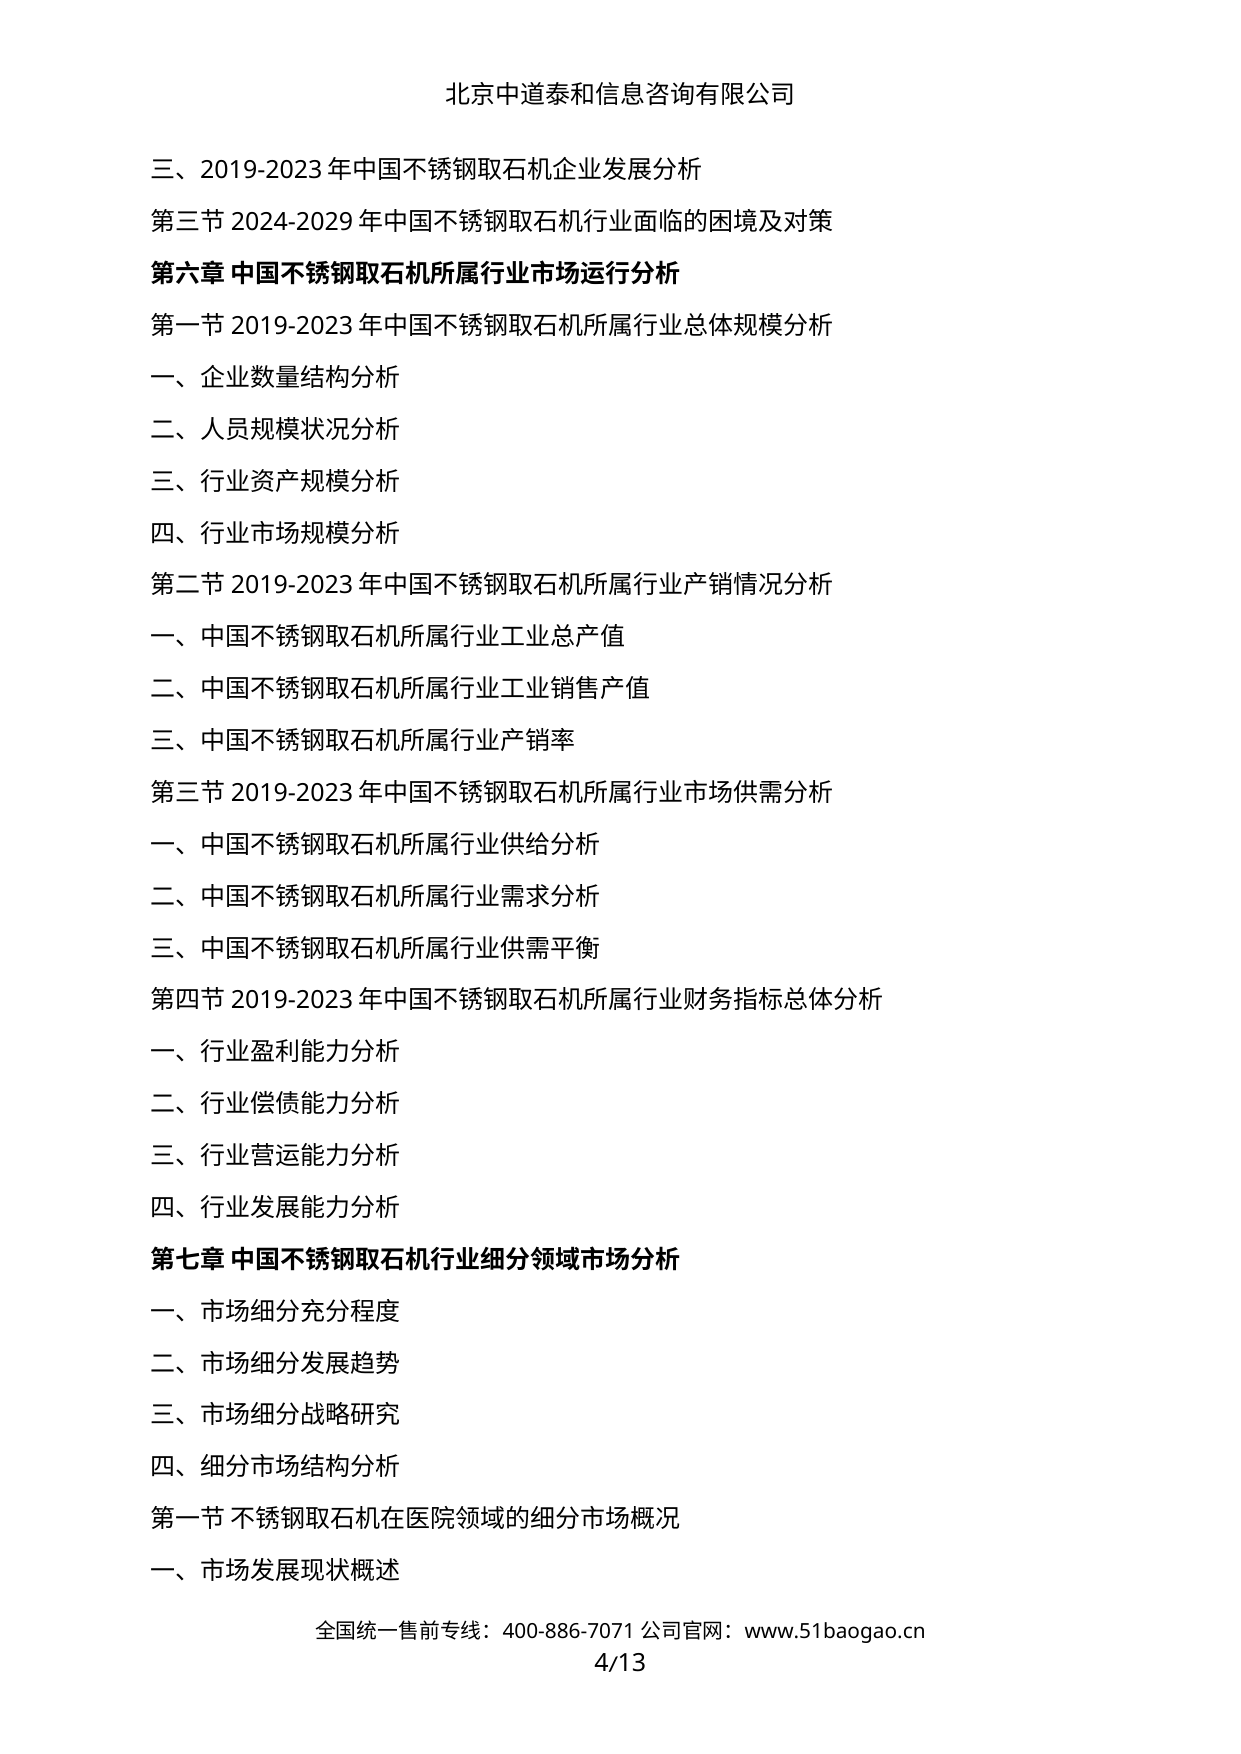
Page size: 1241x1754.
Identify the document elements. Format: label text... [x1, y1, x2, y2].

text 第六章 中国不锈钢取石机所属行业市场运行分析 [150, 254, 1090, 290]
text 一、市场细分充分程度 [150, 1291, 1090, 1327]
text 第一节 不锈钢取石机在医院领域的细分市场概况 [150, 1499, 1090, 1535]
text 第七章 中国不锈钢取石机行业细分领域市场分析 [150, 1239, 1090, 1276]
text 四、细分市场结构分析 [150, 1447, 1090, 1483]
text 三、行业营运能力分析 [150, 1136, 1090, 1172]
text 一、中国不锈钢取石机所属行业工业总产值 [150, 617, 1090, 653]
text 一、行业盈利能力分析 [150, 1032, 1090, 1068]
text 二、行业偿债能力分析 [150, 1084, 1090, 1120]
text 三、2019-2023年中国不锈钢取石机企业发展分析 [150, 150, 1090, 186]
text 三、行业资产规模分析 [150, 461, 1090, 497]
text 一、中国不锈钢取石机所属行业供给分析 [150, 824, 1090, 861]
text 第二节 2019-2023年中国不锈钢取石机所属行业产销情况分析 [150, 565, 1090, 601]
text 四、行业发展能力分析 [150, 1187, 1090, 1224]
text 第一节 2019-2023年中国不锈钢取石机所属行业总体规模分析 [150, 306, 1090, 342]
text 一、市场发展现状概述 [150, 1551, 1090, 1587]
text 四、行业市场规模分析 [150, 513, 1090, 549]
text 一、企业数量结构分析 [150, 357, 1090, 394]
text 二、人员规模状况分析 [150, 409, 1090, 446]
text 二、中国不锈钢取石机所属行业需求分析 [150, 876, 1090, 912]
text 第四节 2019-2023年中国不锈钢取石机所属行业财务指标总体分析 [150, 980, 1090, 1016]
text 三、市场细分战略研究 [150, 1395, 1090, 1431]
text 三、中国不锈钢取石机所属行业产销率 [150, 721, 1090, 757]
text 第三节 2019-2023年中国不锈钢取石机所属行业市场供需分析 [150, 772, 1090, 809]
text 二、中国不锈钢取石机所属行业工业销售产值 [150, 669, 1090, 705]
text 第三节 2024-2029年中国不锈钢取石机行业面临的困境及对策 [150, 202, 1090, 238]
text 三、中国不锈钢取石机所属行业供需平衡 [150, 928, 1090, 964]
text 二、市场细分发展趋势 [150, 1343, 1090, 1379]
